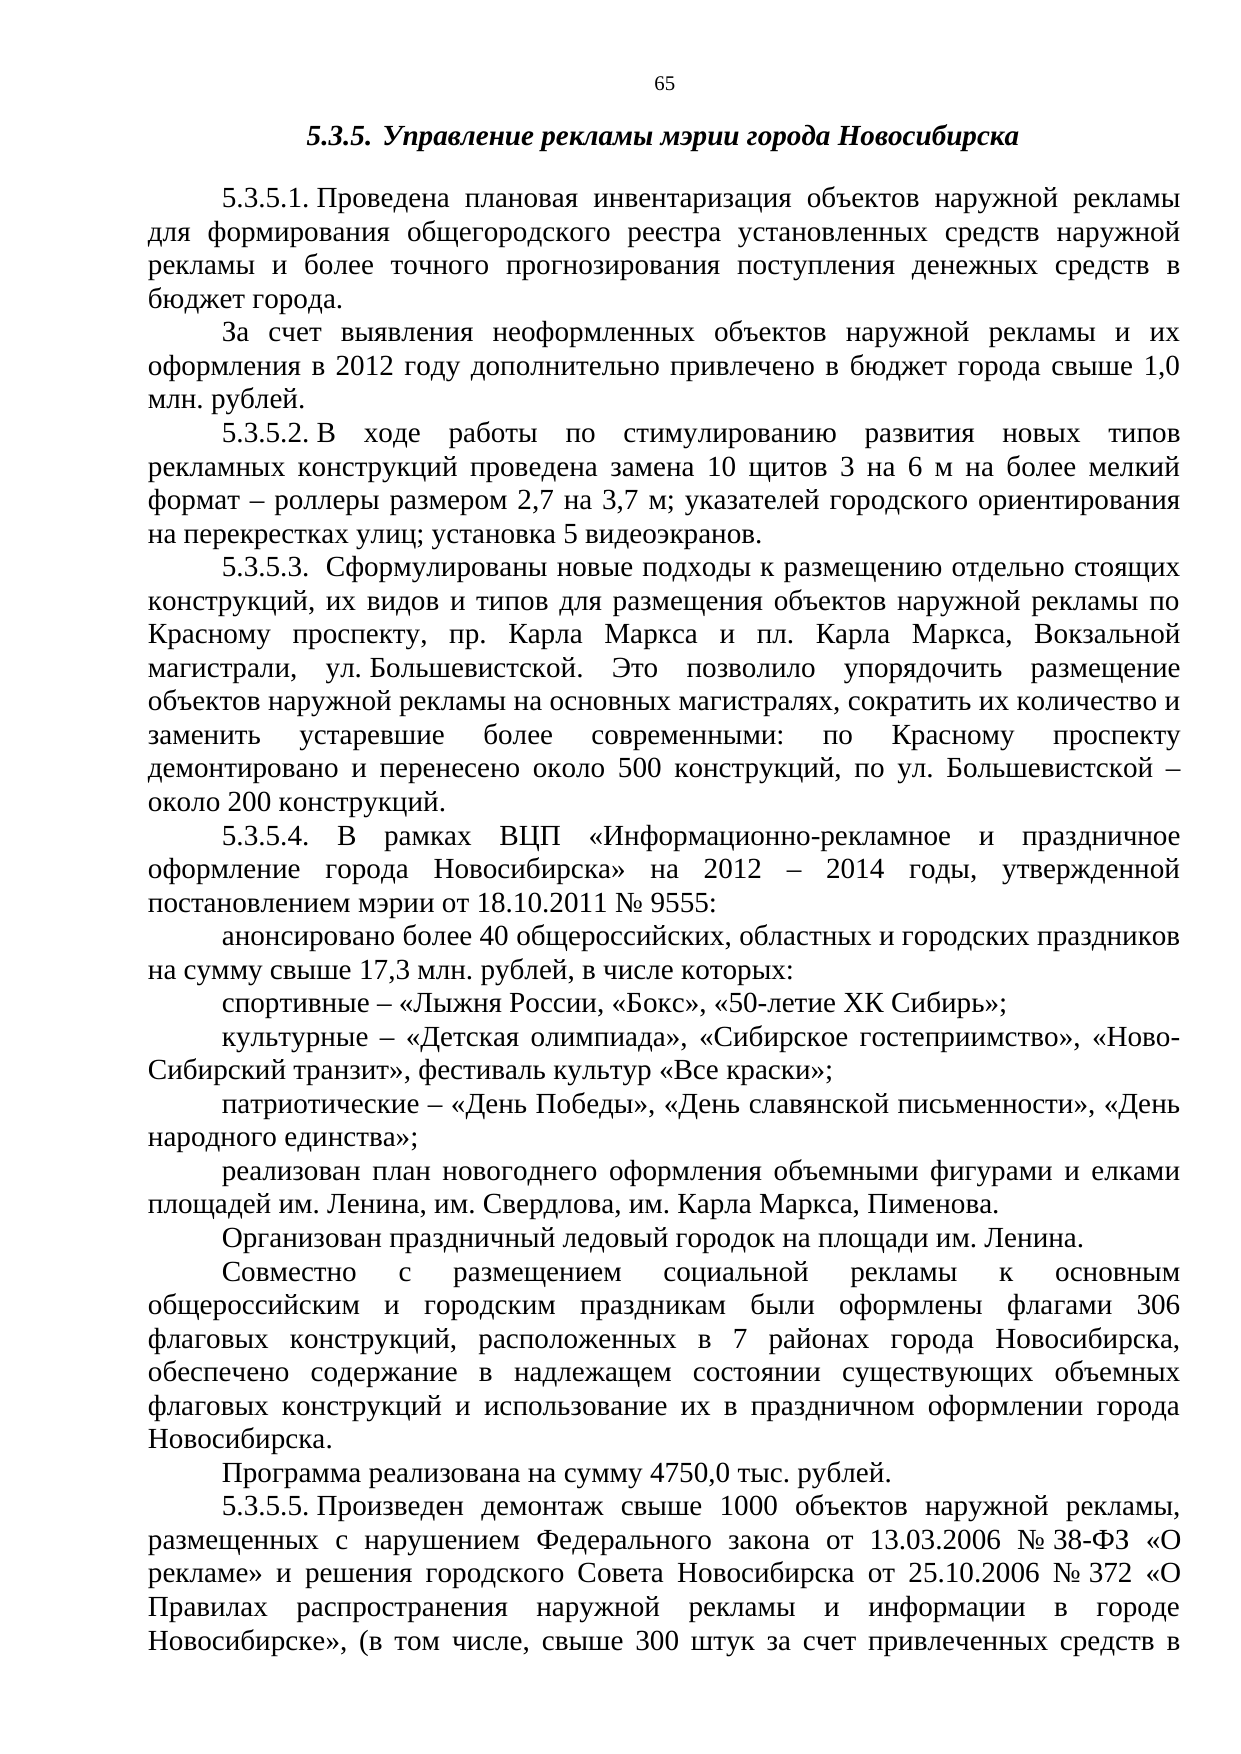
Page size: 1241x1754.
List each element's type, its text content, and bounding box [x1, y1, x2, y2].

text Программа реализована на сумму 4750,0 тыс. рублей. [148, 1455, 1181, 1488]
text Совместно с размещением социальной рекламы к основным общероссийским и городским праздникам были оформлены флагами 306 флаговых конструкций, расположенных в 7 районах города Новосибирска, обеспечено содержание в надлежащем состоянии существующих объемных флаговых конструкций и использование их в праздничном оформлении города Новосибирска. [148, 1254, 1181, 1455]
text 5.3.5. Управление рекламы мэрии города Новосибирска [148, 118, 1181, 152]
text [148, 1488, 1181, 1656]
text культурные – «Детская олимпиада», «Сибирское гостеприимство», «Ново-Сибирский транзит», фестиваль культур «Все краски»; [148, 1019, 1181, 1086]
text спортивные – «Лыжня России, «Бокс», «50-летие ХК Сибирь»; [148, 985, 1181, 1019]
text реализован план новогоднего оформления объемными фигурами и елками площадей им. Ленина, им. Свердлова, им. Карла Маркса, Пименова. [148, 1153, 1181, 1220]
text За счет выявления неоформленных объектов наружной рекламы и их оформления в 2012 году дополнительно привлечено в бюджет города свыше 1,0 млн. рублей. [148, 314, 1181, 415]
text 5.3.5.3. Сформулированы новые подходы к размещению отдельно стоящих конструкций, их видов и типов для размещения объектов наружной рекламы по Красному проспекту, пр. Карла Маркса и пл. Карла Маркса, Вокзальной магистрали, ул. Большевистской. Это позволило упорядочить размещение объектов наружной рекламы на основных магистралях, сократить их количество и заменить устаревшие более современными: по Красному проспекту демонтировано и перенесено около 500 конструкций, по ул. Большевистской – около 200 конструкций. [148, 549, 1181, 818]
text 5.3.5.1. Проведена плановая инвентаризация объектов наружной рекламы для формирования общегородского реестра установленных средств наружной рекламы и более точного прогнозирования поступления денежных средств в бюджет города. [148, 180, 1181, 314]
text 5.3.5.4. В рамках ВЦП «Информационно-рекламное и праздничное оформление города Новосибирска» на 2012 – 2014 годы, утвержденной постановлением мэрии от 18.10.2011 № 9555: [148, 818, 1181, 918]
text Организован праздничный ледовый городок на площади им. Ленина. [148, 1220, 1181, 1254]
text патриотические – «День Победы», «День славянской письменности», «День народного единства»; [148, 1086, 1181, 1153]
text анонсировано более 40 общероссийских, областных и городских праздников на сумму свыше 17,3 млн. рублей, в числе которых: [148, 918, 1181, 985]
text 5.3.5.2. В ходе работы по стимулированию развития новых типов рекламных конструкций проведена замена 10 щитов 3 на на более мелкий формат – роллеры размером 2,7 на 3,7 м; указателей городского ориентирования на перекрестках улиц; установка 5 видеоэкранов. [148, 415, 1181, 549]
